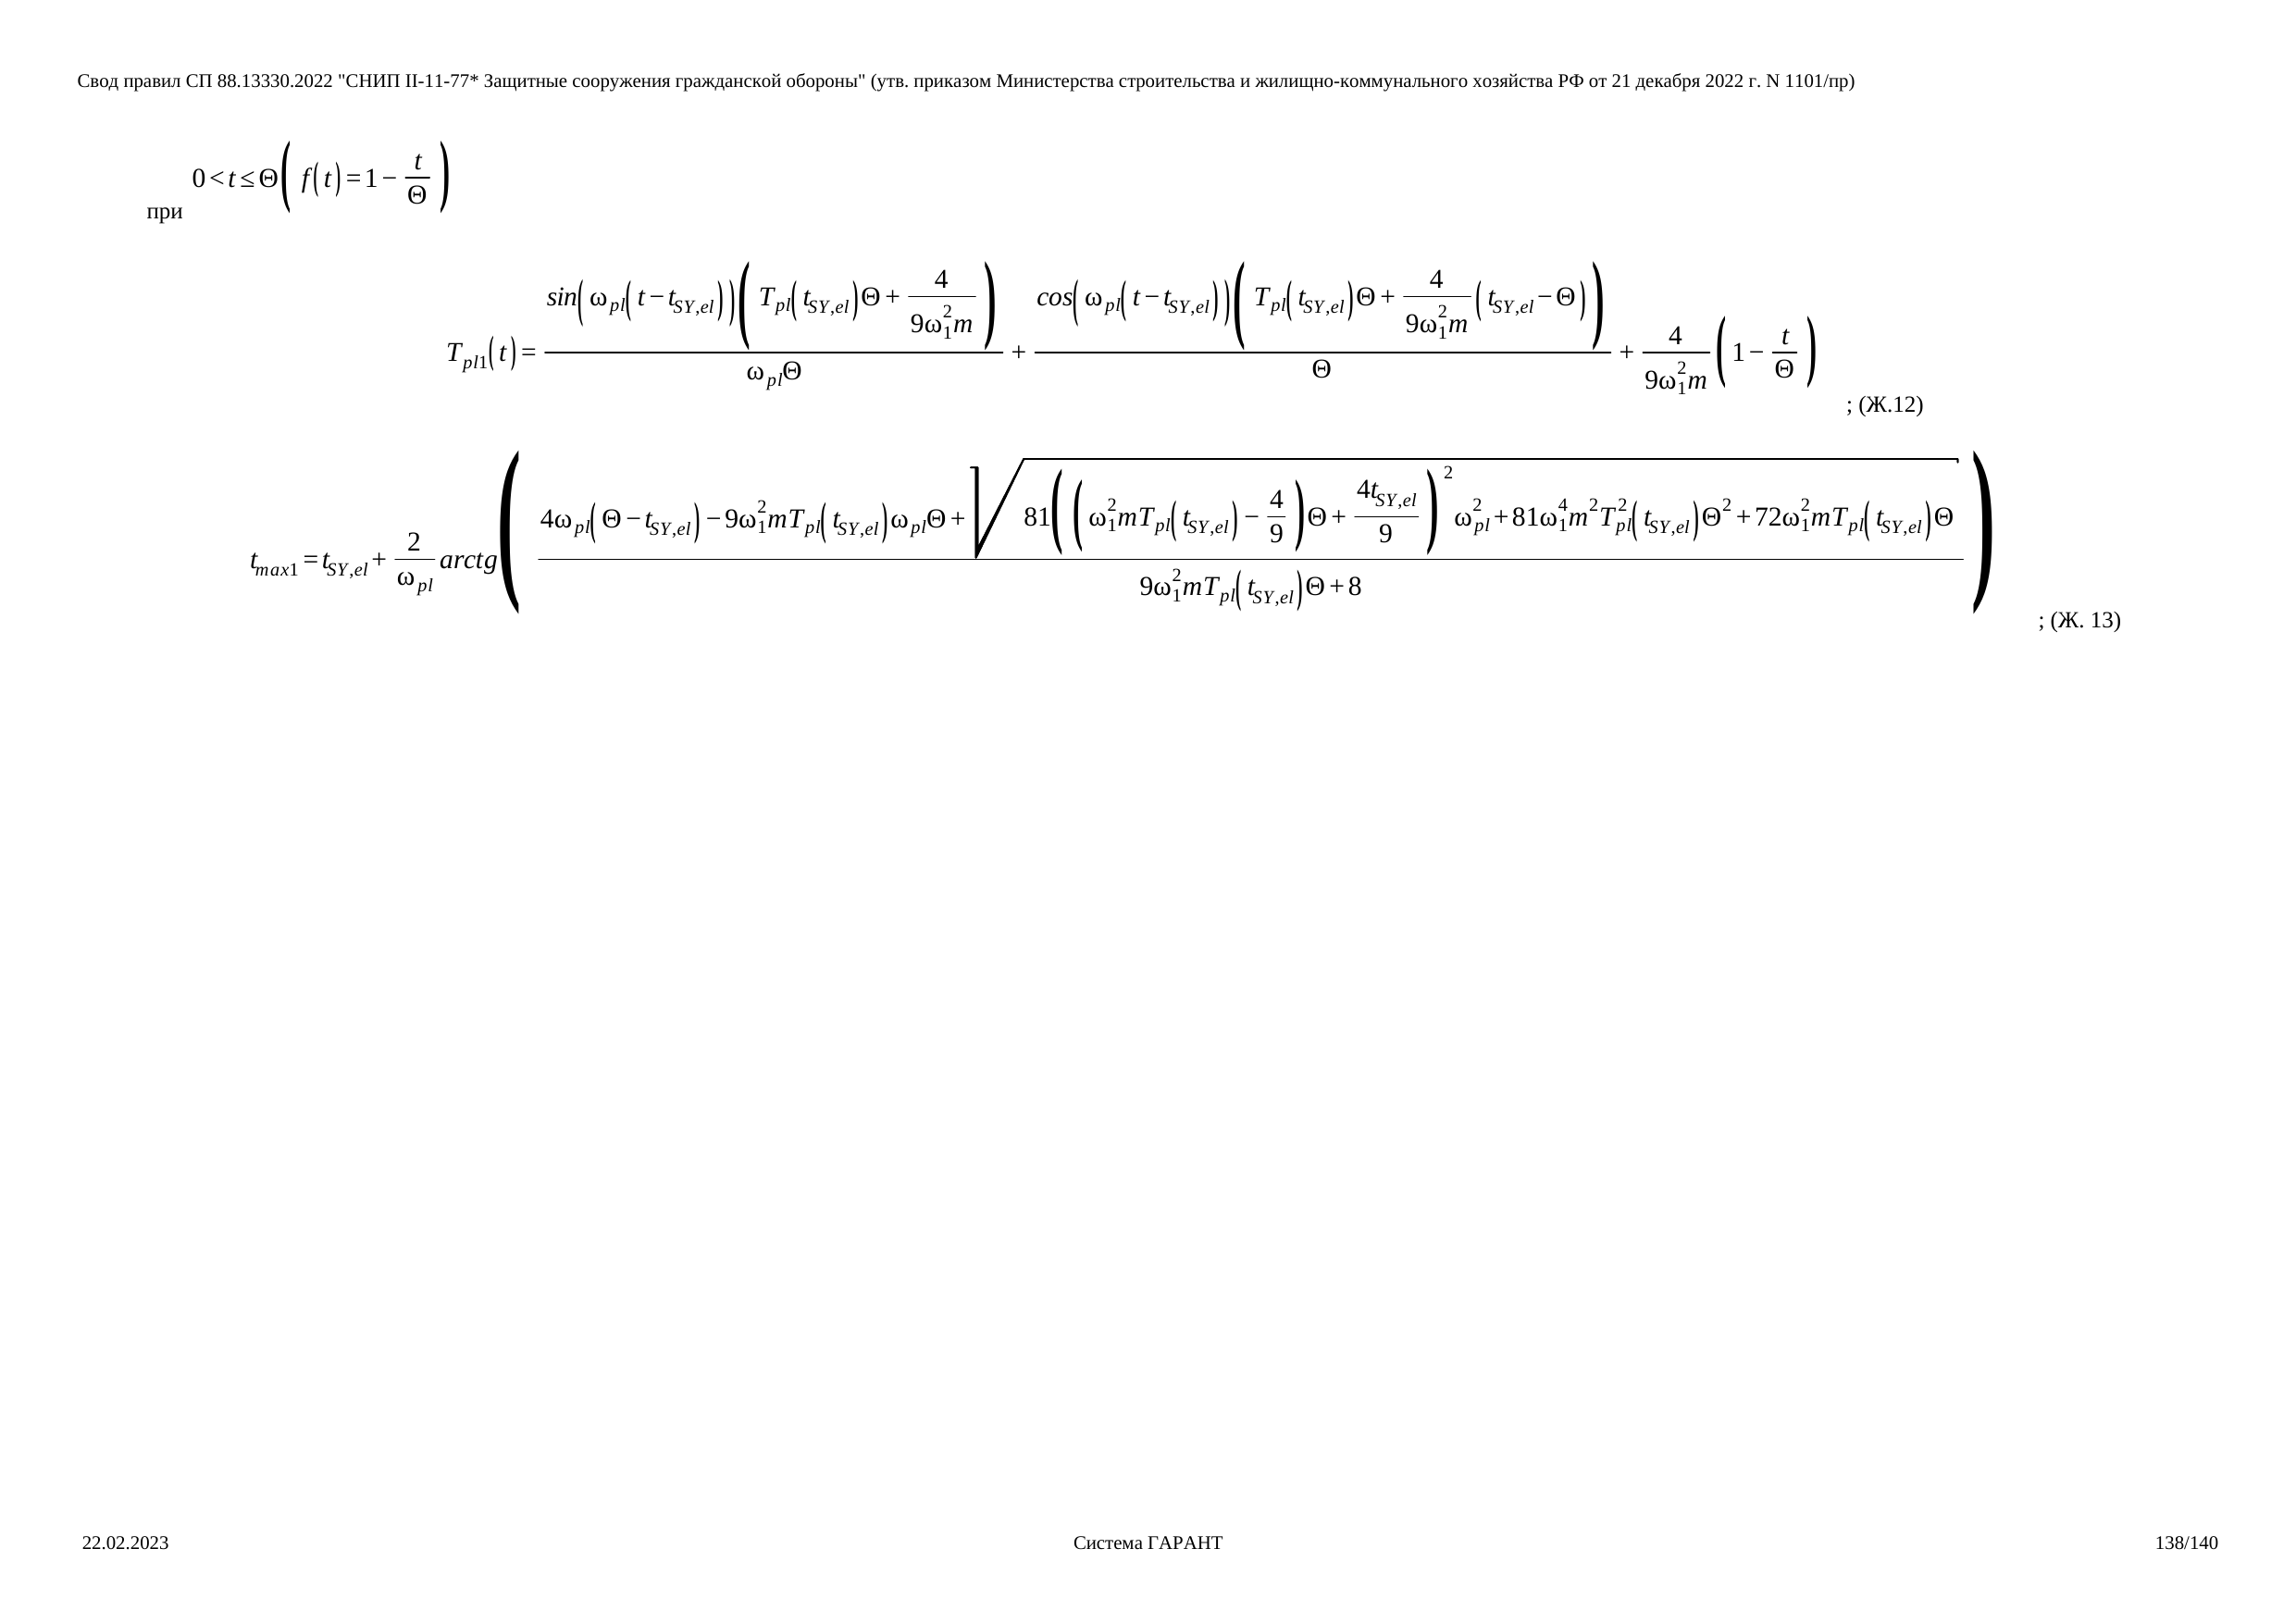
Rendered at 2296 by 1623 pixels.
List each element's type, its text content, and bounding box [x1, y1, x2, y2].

text ; (Ж.12) [77, 251, 2218, 417]
text ; (Ж. 13) [77, 443, 2218, 632]
text при [77, 139, 2218, 224]
